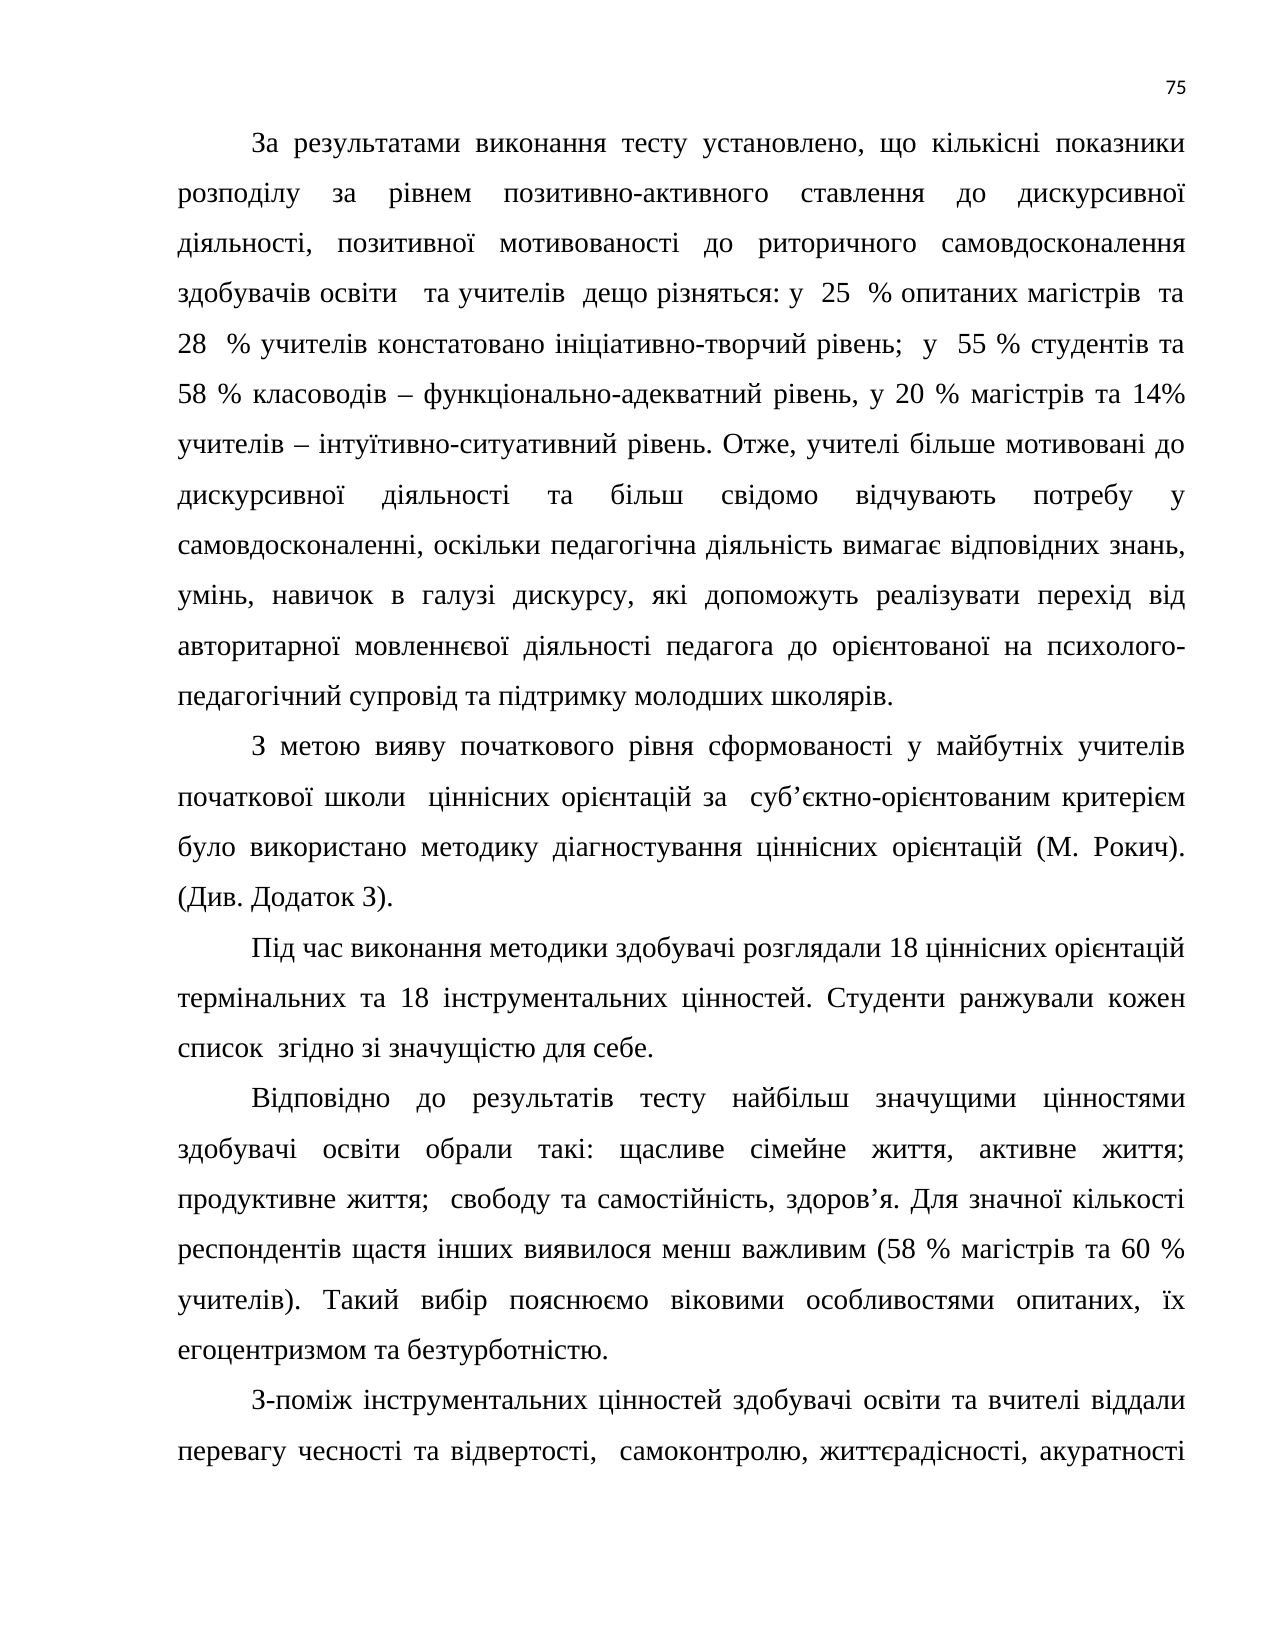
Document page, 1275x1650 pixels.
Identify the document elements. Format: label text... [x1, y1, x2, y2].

text Відповідно до результатів тесту найбільш значущими цінностями здобувачі освіти обрали такі: щасливе сімейне життя, активне життя; продуктивне життя; свободу та самостійність, здоров’я. Для значної кількості респондентів щастя інших виявилося менш важливим (58 % магістрів та 60 % учителів). Такий вибір пояснюємо віковими особливостями опитаних, їх егоцентризмом та безтурботністю. [177, 1081, 1186, 1366]
text З метою вияву початкового рівня сформованості у майбутніх учителів початкової школи ціннісних орієнтацій за суб’єктно-орієнтованим критерієм було використано методику діагностування ціннісних орієнтацій (М. Рокич). (Див. Додаток З). [177, 728, 1186, 913]
text За результатами виконання тесту установлено, що кількісні показники розподілу за рівнем позитивно-активного ставлення до дискурсивної діяльності, позитивної мотивованості до риторичного самовдосконалення здобувачів освіти та учителів дещо різняться: у 25 % опитаних магістрів та 28 % учителів констатовано ініціативно-творчий рівень; у 55 % студентів та 58 % класоводів – функціонально-адекватний рівень, у 20 % магістрів та 14% учителів – інтуїтивно-ситуативний рівень. Отже, учителі більше мотивовані до дискурсивної діяльності та більш свідомо відчувають потребу у самовдосконаленні, оскільки педагогічна діяльність вимагає відповідних знань, умінь, навичок в галузі дискурсу, які допоможуть реалізувати перехід від авторитарної мовленнєвої діяльності педагога до орієнтованої на психолого-педагогічний супровід та підтримку молодших школярів. [177, 125, 1186, 712]
text Під час виконання методики здобувачі розглядали 18 ціннісних орієнтацій термінальних та 18 інструментальних цінностей. Студенти ранжували кожен список згідно зі значущістю для себе. [177, 930, 1186, 1064]
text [177, 1382, 1186, 1466]
